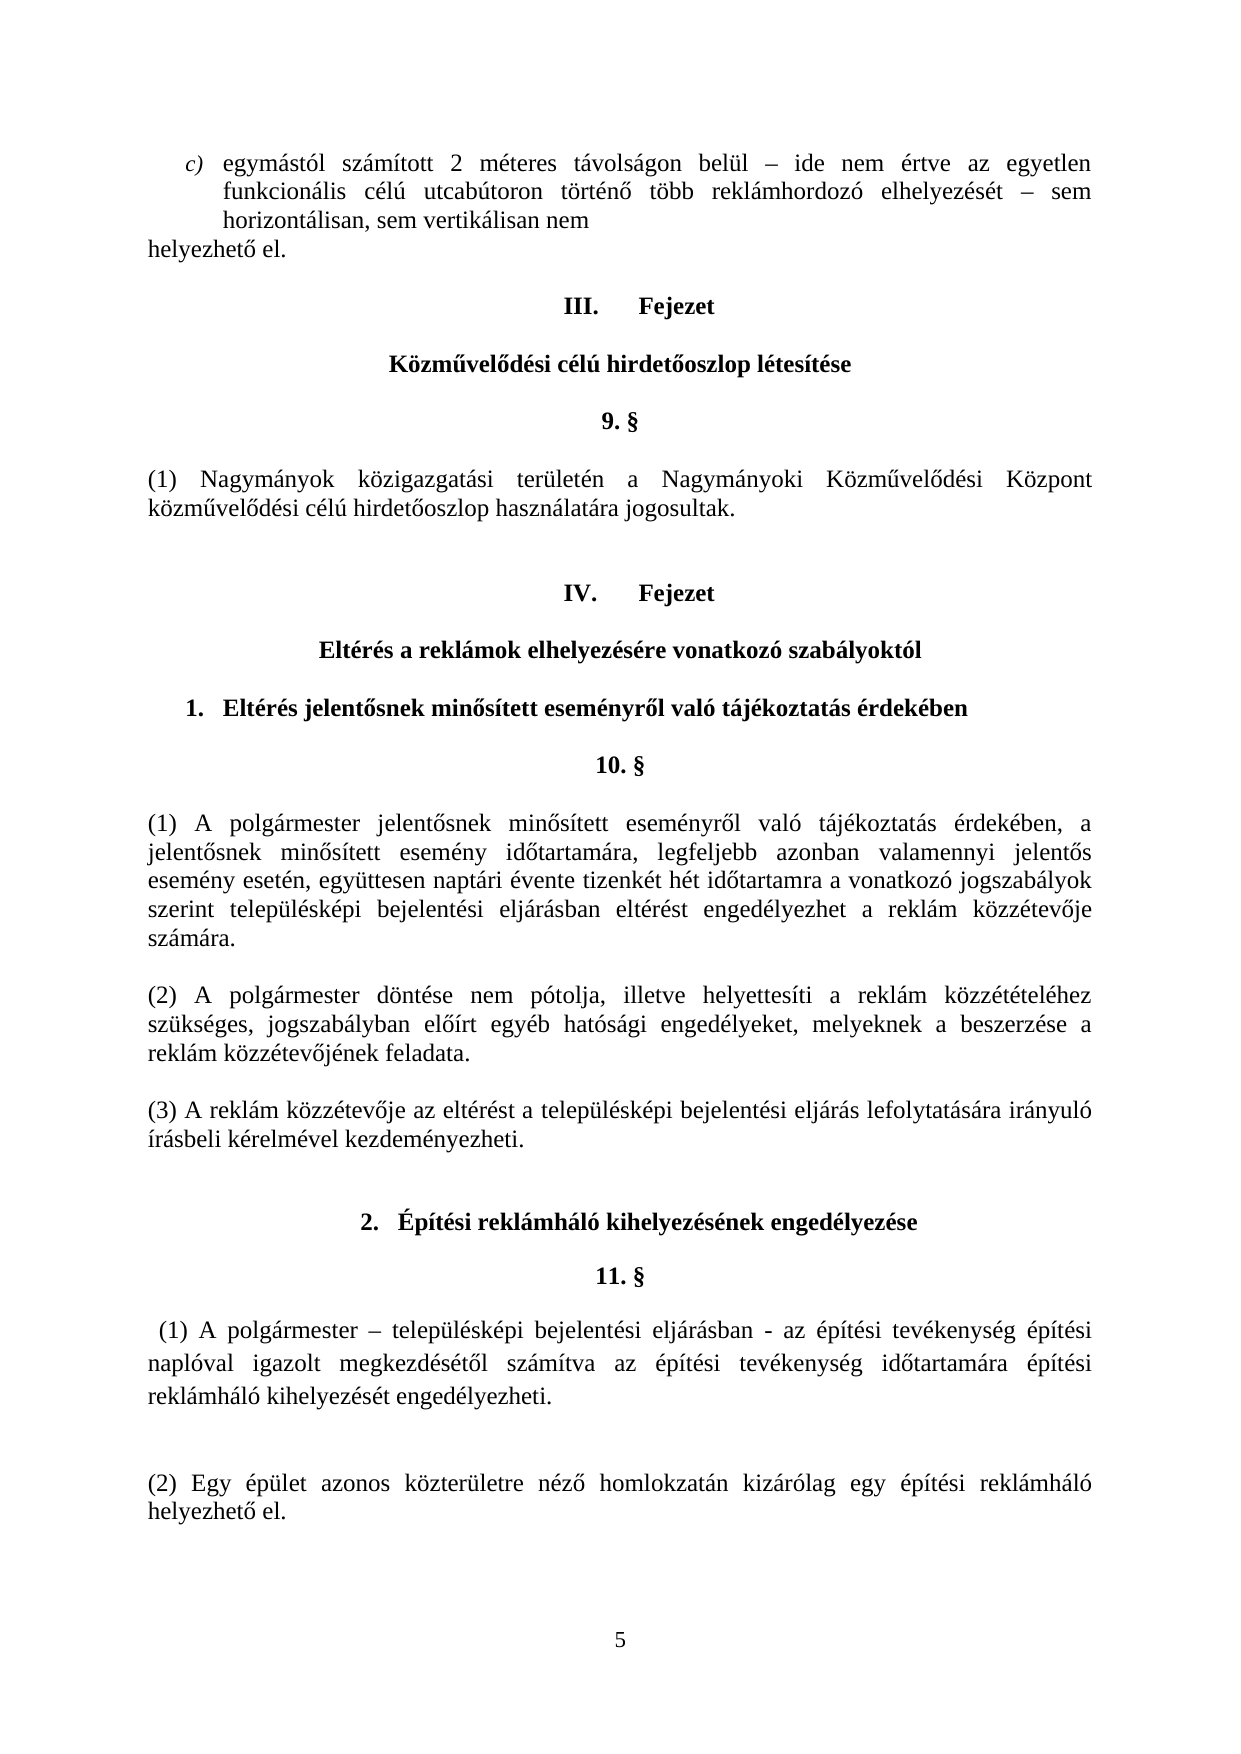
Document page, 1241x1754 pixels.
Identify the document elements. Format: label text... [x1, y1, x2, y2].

text (1) közigazgatási területén közművelődési célú hirdetőoszlop használatára jogosultak. [148, 464, 1093, 521]
list Fejezet [185, 578, 1093, 607]
list Építési reklámháló kihelyezésének engedélyezése [185, 1207, 1093, 1236]
text 9. § [148, 406, 1093, 435]
text Eltérés a reklámok elhelyezésére vonatkozó szabályoktól [148, 636, 1093, 664]
text Közművelődési célú hirdetőoszlop létesítése [148, 349, 1093, 378]
list Eltérés jelentősnek minősített eseményről való tájékoztatás érdekében [185, 693, 1093, 722]
text (3) A reklám közzétevője az eltérést a településképi bejelentési eljárás lefolytatására irányuló írásbeli kérelmével kezdeményezheti. [148, 1096, 1093, 1153]
list Fejezet [185, 291, 1093, 320]
list egymástól számított 2 méteres távolságon belül – ide nem értve az egyetlen funkcionális célú utcabútoron történő több reklámhordozó elhelyezését – sem horizontálisan, sem vertikálisan nem [185, 148, 1093, 234]
text 10. § [148, 751, 1093, 779]
text 11. § [148, 1261, 1093, 1289]
text () Egy épület azonos közterületre néző homlokzatán kizárólag egy építési reklámháló helyezhető el. [148, 1468, 1093, 1525]
text (2) A polgármester döntése nem pótolja, illetve helyettesíti a reklám közzétételéhez szükséges, jogszabályban előírt egyéb hatósági engedélyeket, melyeknek a beszerzése a reklám közzétevőjének feladata. [148, 981, 1093, 1067]
text (1) A polgármester jelentősnek minősített eseményről való tájékoztatás érdekében, a jelentősnek minősített esemény időtartamára, legfeljebb azonban valamennyi jelentős esemény esetén, együttesen naptári évente tizenkét hét időtartamra a vonatkozó jogszabályok szerint településképi bejelentési eljárásban eltérést engedélyezhet a reklám közzétevője számára. [148, 808, 1093, 952]
text helyezhető el. [148, 234, 1093, 263]
